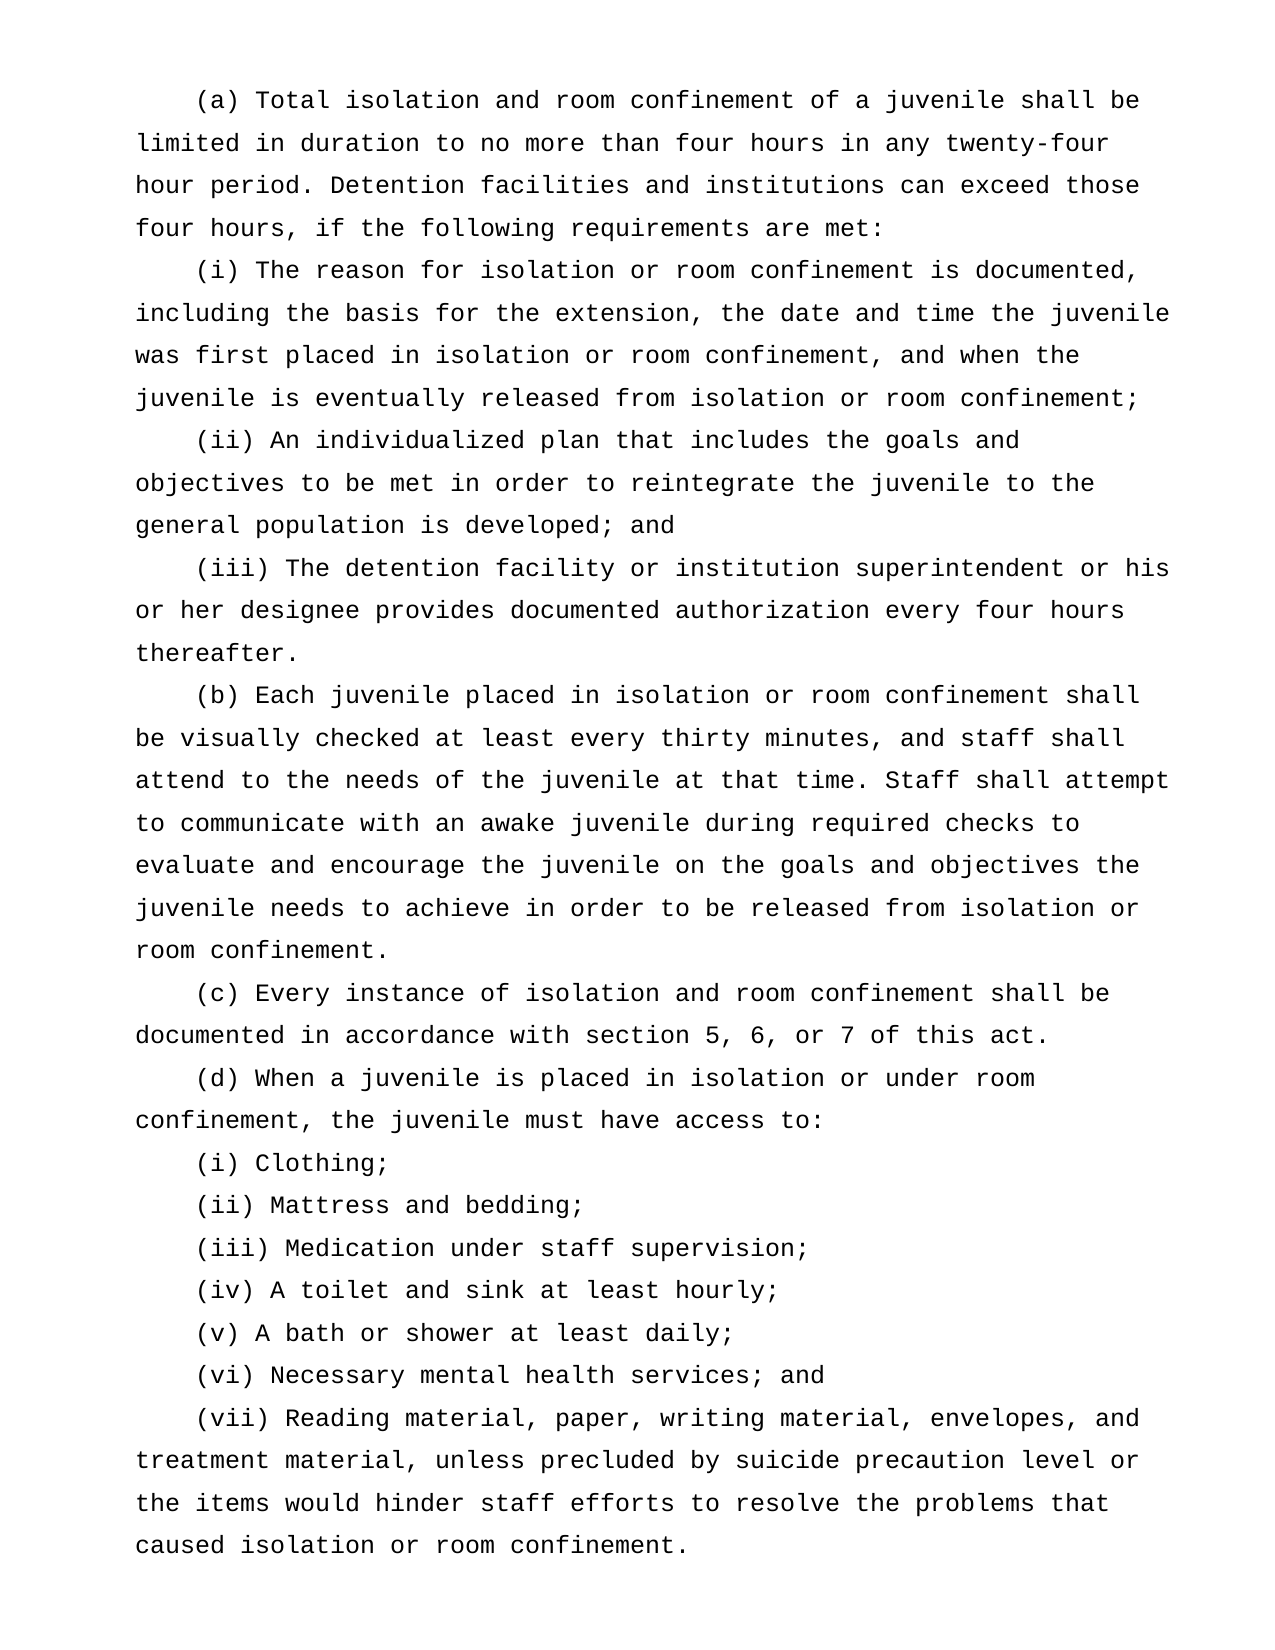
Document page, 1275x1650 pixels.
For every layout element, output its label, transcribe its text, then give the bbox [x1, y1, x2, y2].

text (d) When a juvenile is placed in isolation or under room confinement, the juvenile must have access to: [135, 1052, 1170, 1137]
text (a) Total isolation and room confinement of a juvenile shall be limited in duration to no more than four hours in any twenty-four hour period. Detention facilities and institutions can exceed those four hours, if the following requirements are met: [135, 75, 1170, 245]
text (iii) Medication under staff supervision; [135, 1222, 1170, 1265]
text (i) The reason for isolation or room confinement is documented, including the basis for the extension, the date and time the juvenile was first placed in isolation or room confinement, and when the juvenile is eventually released from isolation or room confinement; [135, 245, 1170, 415]
text (vi) Necessary mental health services; and [135, 1350, 1170, 1392]
text (ii) Mattress and bedding; [135, 1180, 1170, 1222]
text (iii) The detention facility or institution superintendent or his or her designee provides documented authorization every four hours thereafter. [135, 542, 1170, 670]
text (iv) A toilet and sink at least hourly; [135, 1265, 1170, 1307]
text (ii) An individualized plan that includes the goals and objectives to be met in order to reintegrate the juvenile to the general population is developed; and [135, 415, 1170, 542]
text (v) A bath or shower at least daily; [135, 1307, 1170, 1350]
text (i) Clothing; [135, 1137, 1170, 1180]
text (c) Every instance of isolation and room confinement shall be documented in accordance with section 5, 6, or 7 of this act. [135, 967, 1170, 1052]
text (vii) Reading material, paper, writing material, envelopes, and treatment material, unless precluded by suicide precaution level or the items would hinder staff efforts to resolve the problems that caused isolation or room confinement. [135, 1392, 1170, 1562]
text (b) Each juvenile placed in isolation or room confinement shall be visually checked at least every thirty minutes, and staff shall attend to the needs of the juvenile at that time. Staff shall attempt to communicate with an awake juvenile during required checks to evaluate and encourage the juvenile on the goals and objectives the juvenile needs to achieve in order to be released from isolation or room confinement. [135, 670, 1170, 967]
